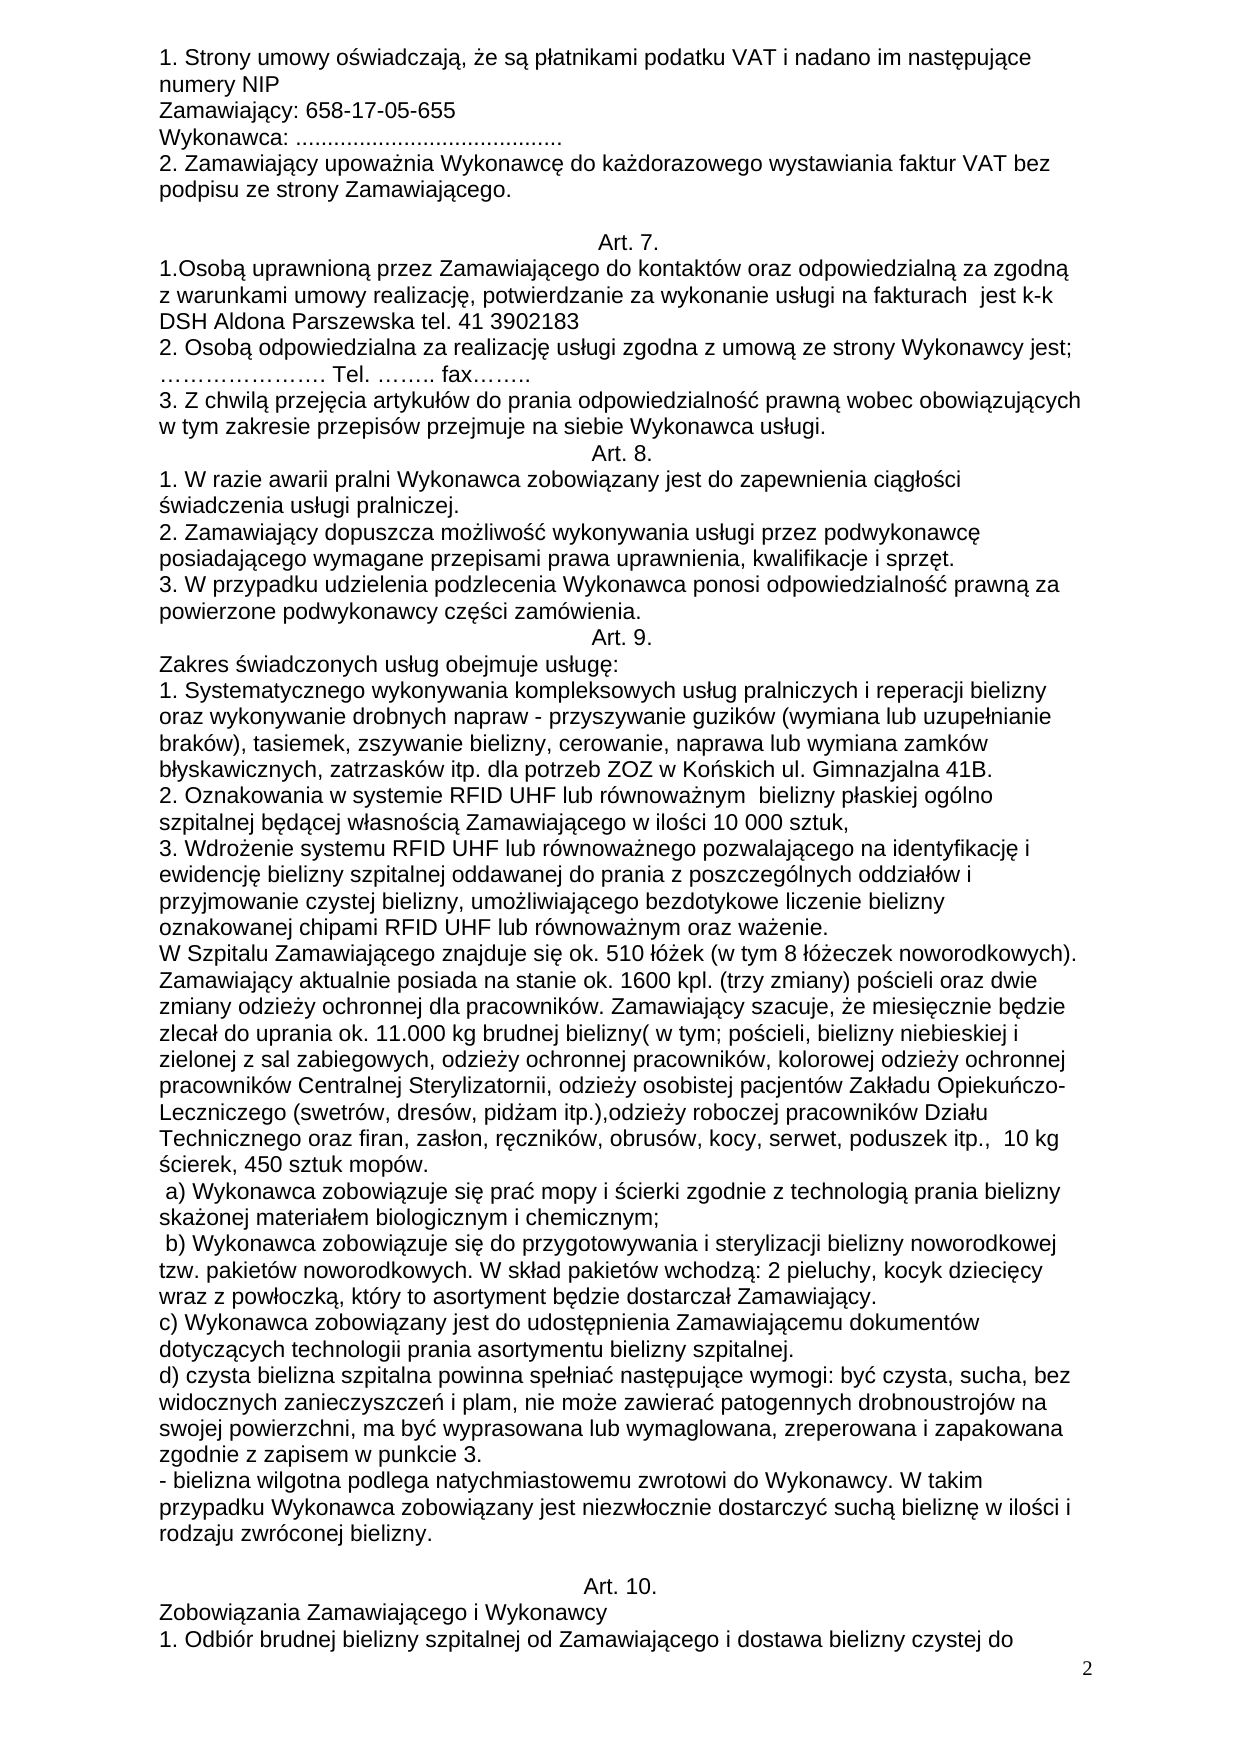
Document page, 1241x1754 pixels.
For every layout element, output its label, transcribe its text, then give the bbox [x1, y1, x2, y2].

table_cell 2. Zamawiający dopuszcza możliwość wykonywania usługi przez podwykonawcę posiadającego wymagane przepisami prawa uprawnienia, kwalifikacje i sprzęt. [148, 519, 1093, 571]
table_cell Zamawiający: 658-17-05-655 [148, 97, 1093, 123]
table_cell 1. W razie awarii pralni Wykonawca zobowiązany jest do zapewnienia ciągłości świadczenia usługi pralniczej. [148, 466, 1093, 519]
table_cell Wykonawca: .......................................... [148, 124, 1093, 150]
table_cell 3. W przypadku udzielenia podzlecenia Wykonawca ponosi odpowiedzialność prawną za powierzone podwykonawcy części zamówienia. [148, 571, 1093, 624]
table_cell 2. Zamawiający upoważnia Wykonawcę do każdorazowego wystawiania faktur VAT bez podpisu ze strony Zamawiającego. [148, 150, 1093, 202]
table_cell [148, 624, 1093, 1652]
table_cell 1. Strony umowy oświadczają, że są płatnikami podatku VAT i nadano im następujące numery NIP [148, 44, 1093, 97]
table_cell Art. 7. [148, 203, 1093, 255]
table_cell 1.Osobą uprawnioną przez Zamawiającego do kontaktów oraz odpowiedzialną za zgodną z warunkami umowy realizację, potwierdzanie za wykonanie usługi na fakturach jest k-k DSH Aldona Parszewska tel. 41 3902183 2. Osobą odpowiedzialna za realizację usługi zgodna z umową ze strony Wykonawcy jest; …………………. Tel. …….. fax…….. 3. Z chwilą przejęcia artykułów do prania odpowiedzialność prawną wobec obowiązujących w tym zakresie przepisów przejmuje na siebie Wykonawca usługi. Art. 8. [148, 255, 1093, 466]
